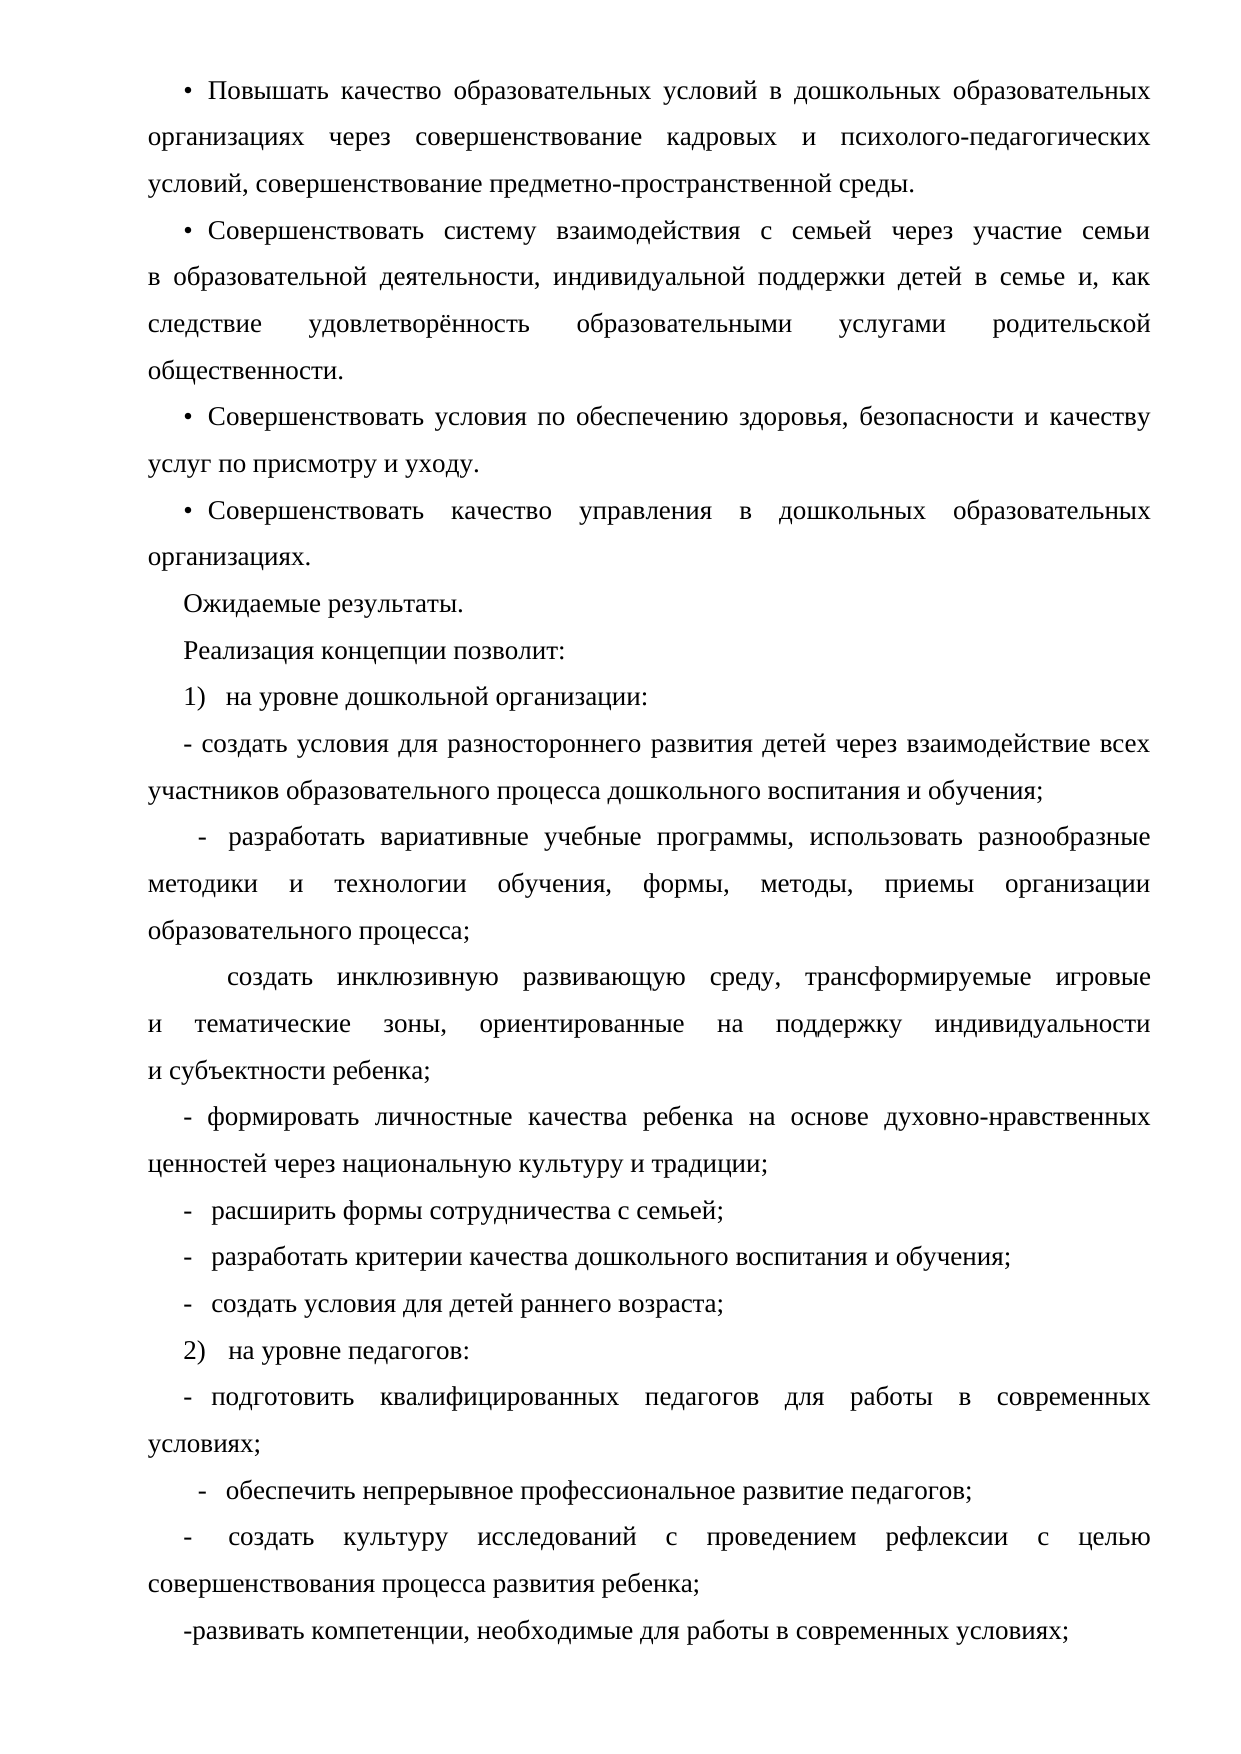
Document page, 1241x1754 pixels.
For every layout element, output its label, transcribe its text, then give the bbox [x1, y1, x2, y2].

list разработать вариативные учебные программы, использовать разнообразные методики и технологии обучения, формы, методы, приемы организации образовательного процесса; [148, 821, 1152, 945]
list Совершенствовать качество управления в дошкольных образовательных организациях. [148, 494, 1152, 572]
list расширить формы сотрудничества с семьей; [148, 1194, 1152, 1225]
list Совершенствовать систему взаимодействия с семьей через участие семьи в образовательной деятельности, индивидуальной поддержки детей в семье и, как следствие удовлетворённость образовательными услугами родительской общественности. [148, 214, 1152, 385]
list подготовить квалифицированных педагогов для работы в современных условиях; [148, 1381, 1152, 1458]
list Совершенствовать условия по обеспечению здоровья, безопасности и качеству услуг по присмотру и уходу. [148, 401, 1152, 478]
list Повышать качество образовательных условий в дошкольных образовательных организациях через совершенствование кадровых и психолого-педагогических условий, совершенствование предметно-пространственной среды. [148, 74, 1152, 198]
list на уровне дошкольной организации: [148, 681, 1152, 712]
list на уровне педагогов: [148, 1334, 1152, 1365]
text создать инклюзивную развивающую среду, трансформируемые игровые и тематические зоны, ориентированные на поддержку индивидуальности и субъектности ребенка; [148, 961, 1152, 1085]
list создать культуру исследований с проведением рефлексии с целью совершенствования процесса развития ребенка; [148, 1521, 1152, 1598]
text Реализация концепции позволит: [148, 634, 1152, 665]
list создать условия для детей раннего возраста; [148, 1287, 1152, 1318]
list разработать критерии качества дошкольного воспитания и обучения; [148, 1241, 1152, 1272]
text -развивать компетенции, необходимые для работы в современных условиях; [148, 1614, 1152, 1645]
list обеспечить непрерывное профессиональное развитие педагогов; [148, 1474, 1152, 1505]
text Ожидаемые результаты. [148, 587, 1152, 618]
list формировать личностные качества ребенка на основе духовно-нравственных ценностей через национальную культуру и традиции; [148, 1101, 1152, 1178]
text - создать условия для разностороннего развития детей через взаимодействие всех участников образовательного процесса дошкольного воспитания и обучения; [148, 727, 1152, 805]
